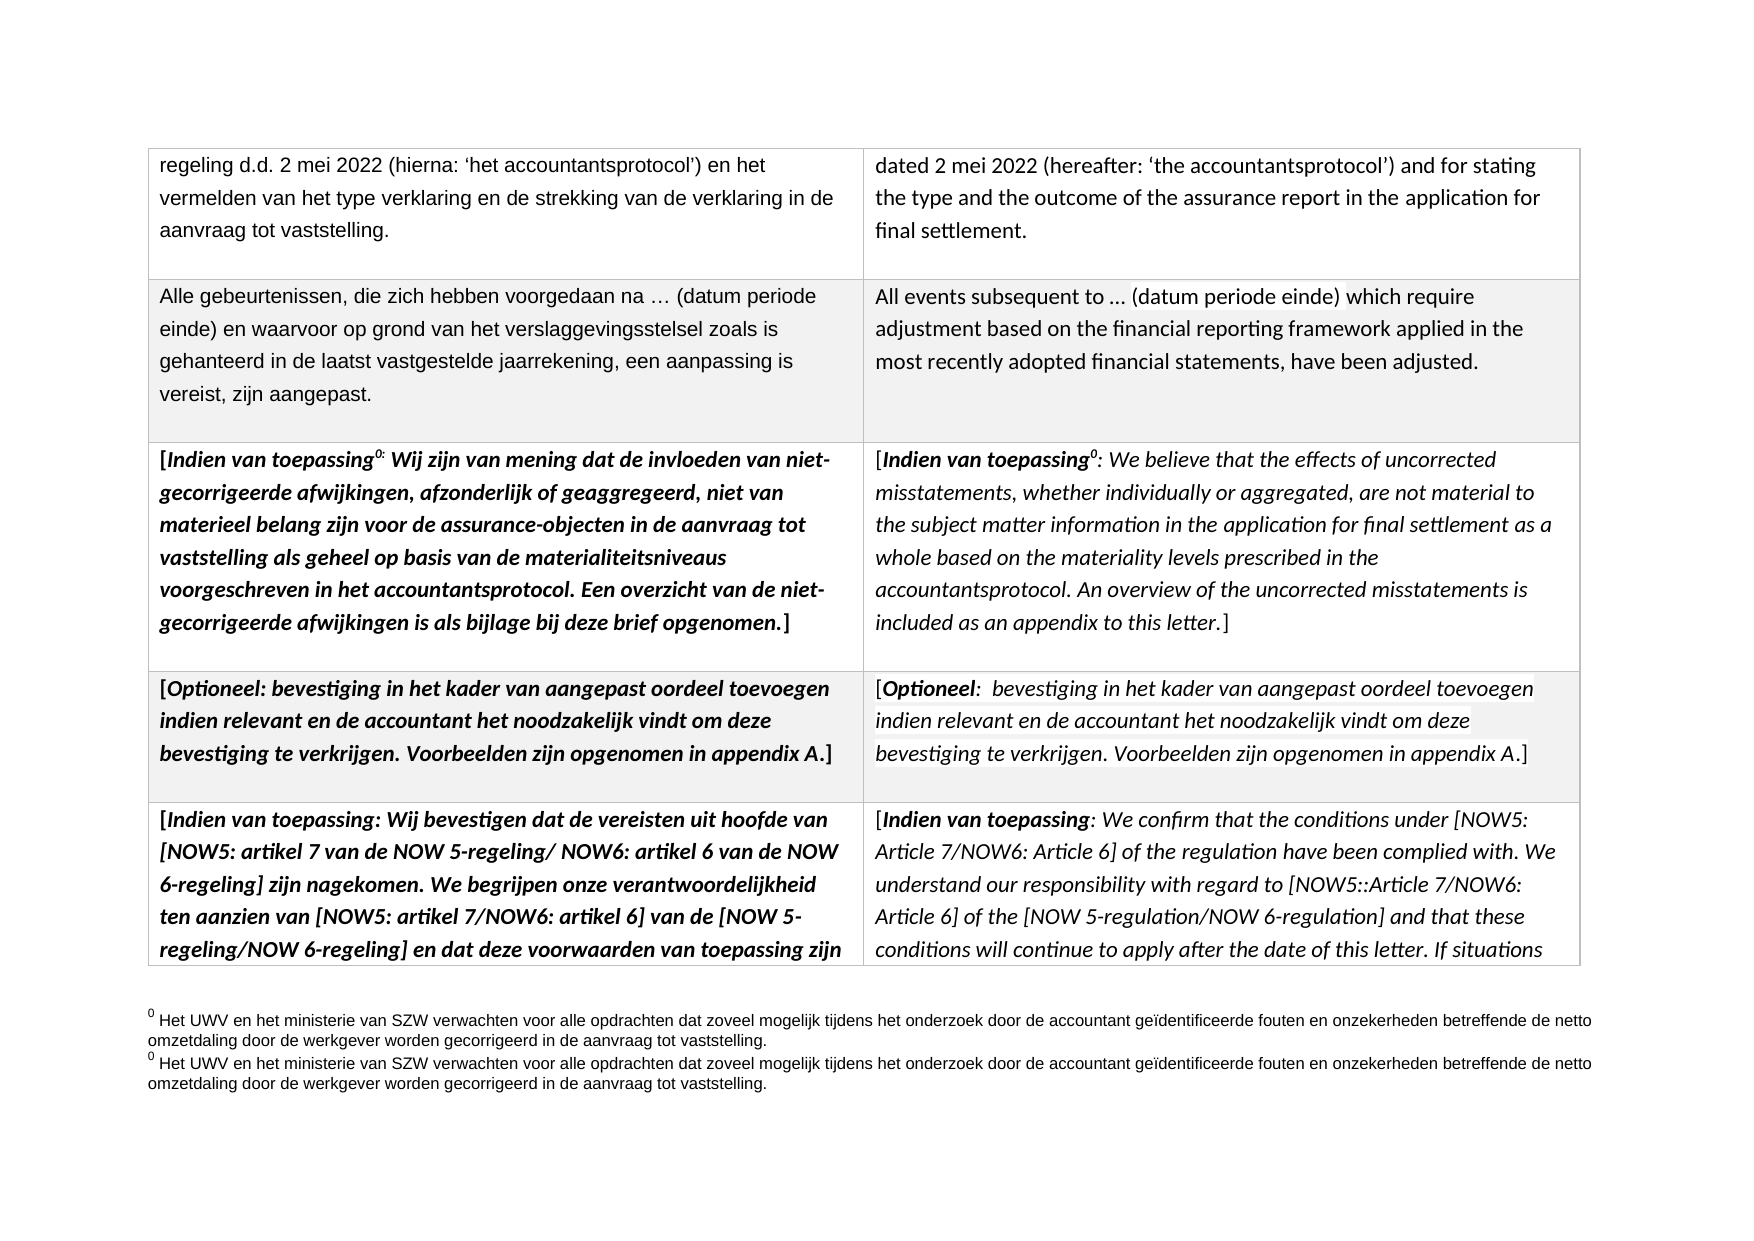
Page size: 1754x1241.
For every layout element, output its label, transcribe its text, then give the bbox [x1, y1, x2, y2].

table_cell All events subsequent to … (datum periode einde) which require adjustment based on the financial reporting framework applied in the most recently adopted financial statements, have been adjusted. [864, 280, 1579, 442]
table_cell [864, 803, 1579, 965]
table_cell [Indien van toepassing: We believe that the effects of uncorrected misstatements, whether individually or aggregated, are not material to the subject matter information in the application for final settlement as a whole based on the materiality levels prescribed in the accountantsprotocol. An overview of the uncorrected misstatements is included as an appendix to this letter.] [864, 443, 1579, 671]
table_cell [Optioneel: bevestiging in het kader van aangepast oordeel toevoegen indien relevant en de accountant het noodzakelijk vindt om deze bevestiging te verkrijgen. Voorbeelden zijn opgenomen in appendix A.] [864, 672, 1579, 802]
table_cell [149, 803, 863, 965]
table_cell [864, 149, 1579, 279]
table_cell [Indien van toepassing: Wij zijn van mening dat de invloeden van niet-gecorrigeerde afwijkingen, afzonderlijk of geaggregeerd, niet van materieel belang zijn voor de assurance-objecten in de aanvraag tot vaststelling als geheel op basis van de materialiteitsniveaus voorgeschreven in het accountantsprotocol. Een overzicht van de niet-gecorrigeerde afwijkingen is als bijlage bij deze brief opgenomen.] [149, 443, 863, 671]
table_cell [149, 149, 863, 279]
table_cell [Optioneel: bevestiging in het kader van aangepast oordeel toevoegen indien relevant en de accountant het noodzakelijk vindt om deze bevestiging te verkrijgen. Voorbeelden zijn opgenomen in appendix A.] [149, 672, 863, 802]
table_cell Alle gebeurtenissen, die zich hebben voorgedaan na … (datum periode einde) en waarvoor op grond van het verslaggevingsstelsel zoals is gehanteerd in de laatst vastgestelde jaarrekening, een aanpassing is vereist, zijn aangepast. [149, 280, 863, 442]
